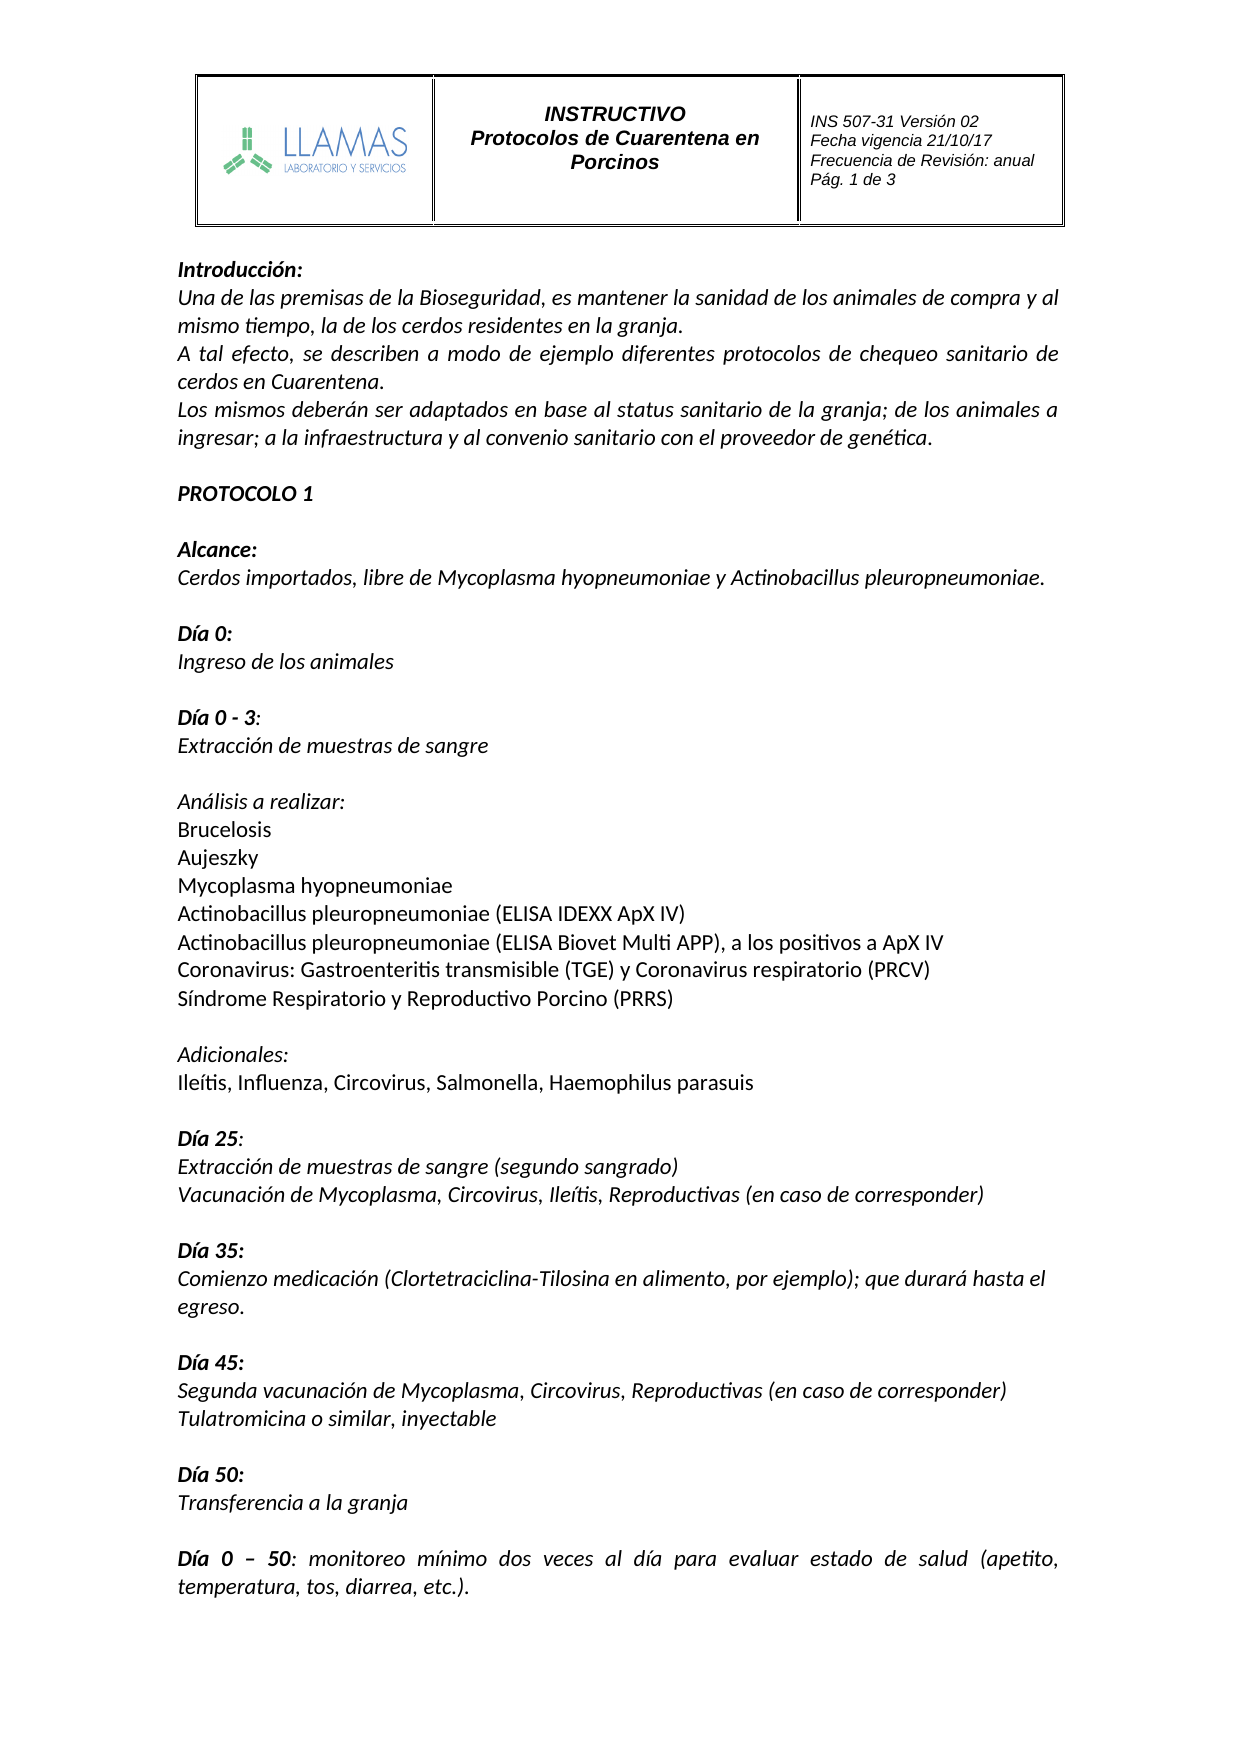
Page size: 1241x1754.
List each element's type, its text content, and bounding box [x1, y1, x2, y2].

text Análisis a realizar: [177, 787, 1063, 816]
text Ingreso de los animales [177, 647, 1063, 675]
text Síndrome Respiratorio y Reproductivo Porcino (PRRS) [177, 984, 1063, 1012]
text Transferencia a la granja [177, 1488, 1063, 1516]
text Actinobacillus pleuropneumoniae (ELISA Biovet Multi APP), a los positivos a ApX IV [177, 928, 1063, 956]
text Día 25: [177, 1124, 1063, 1152]
text Introducción: [177, 255, 1063, 283]
text PROTOCOLO 1 [177, 479, 1063, 507]
text Día 0 – 50: monitoreo mínimo dos veces al día para evaluar estado de salud (apetito, temperatura, tos, diarrea, etc.). [177, 1544, 1063, 1600]
text Día 45: [177, 1348, 1063, 1376]
text Mycoplasma hyopneumoniae [177, 872, 1063, 899]
text Los mismos deberán ser adaptados en base al status sanitario de la granja; de los animales a ingresar; a la infraestructura y al convenio sanitario con el proveedor de genética. [177, 395, 1063, 451]
text Extracción de muestras de sangre (segundo sangrado) [177, 1152, 1063, 1180]
text Tulatromicina o similar, inyectable [177, 1404, 1063, 1432]
text Brucelosis [177, 816, 1063, 843]
text Aujeszky [177, 843, 1063, 872]
text Adicionales: [177, 1040, 1063, 1068]
text Vacunación de Mycoplasma, Circovirus, Ileítis, Reproductivas (en caso de corresponder) [177, 1180, 1063, 1208]
text Comienzo medicación (Clortetraciclina-Tilosina en alimento, por ejemplo); que durará hasta el egreso. [177, 1264, 1063, 1320]
text Extracción de muestras de sangre [177, 731, 1063, 759]
text Una de las premisas de la Bioseguridad, es mantener la sanidad de los animales de compra y al mismo tiempo, la de los cerdos residentes en la granja. [177, 283, 1063, 339]
picture [221, 125, 409, 176]
text Alcance: [177, 535, 1063, 563]
text Día 50: [177, 1460, 1063, 1488]
text Actinobacillus pleuropneumoniae (ELISA IDEXX ApX IV) [177, 899, 1063, 928]
text Segunda vacunación de Mycoplasma, Circovirus, Reproductivas (en caso de corresponder) [177, 1376, 1063, 1404]
text Día 0: [177, 619, 1063, 647]
text Día 35: [177, 1236, 1063, 1264]
text Ileítis, Influenza, Circovirus, Salmonella, Haemophilus parasuis [177, 1068, 1063, 1096]
text Día 0 - 3: [177, 703, 1063, 731]
text Cerdos importados, libre de Mycoplasma hyopneumoniae y Actinobacillus pleuropneumoniae. [177, 563, 1063, 591]
text Coronavirus: Gastroenteritis transmisible (TGE) y Coronavirus respiratorio (PRCV) [177, 956, 1063, 984]
text A tal efecto, se describen a modo de ejemplo diferentes protocolos de chequeo sanitario de cerdos en Cuarentena. [177, 339, 1063, 395]
